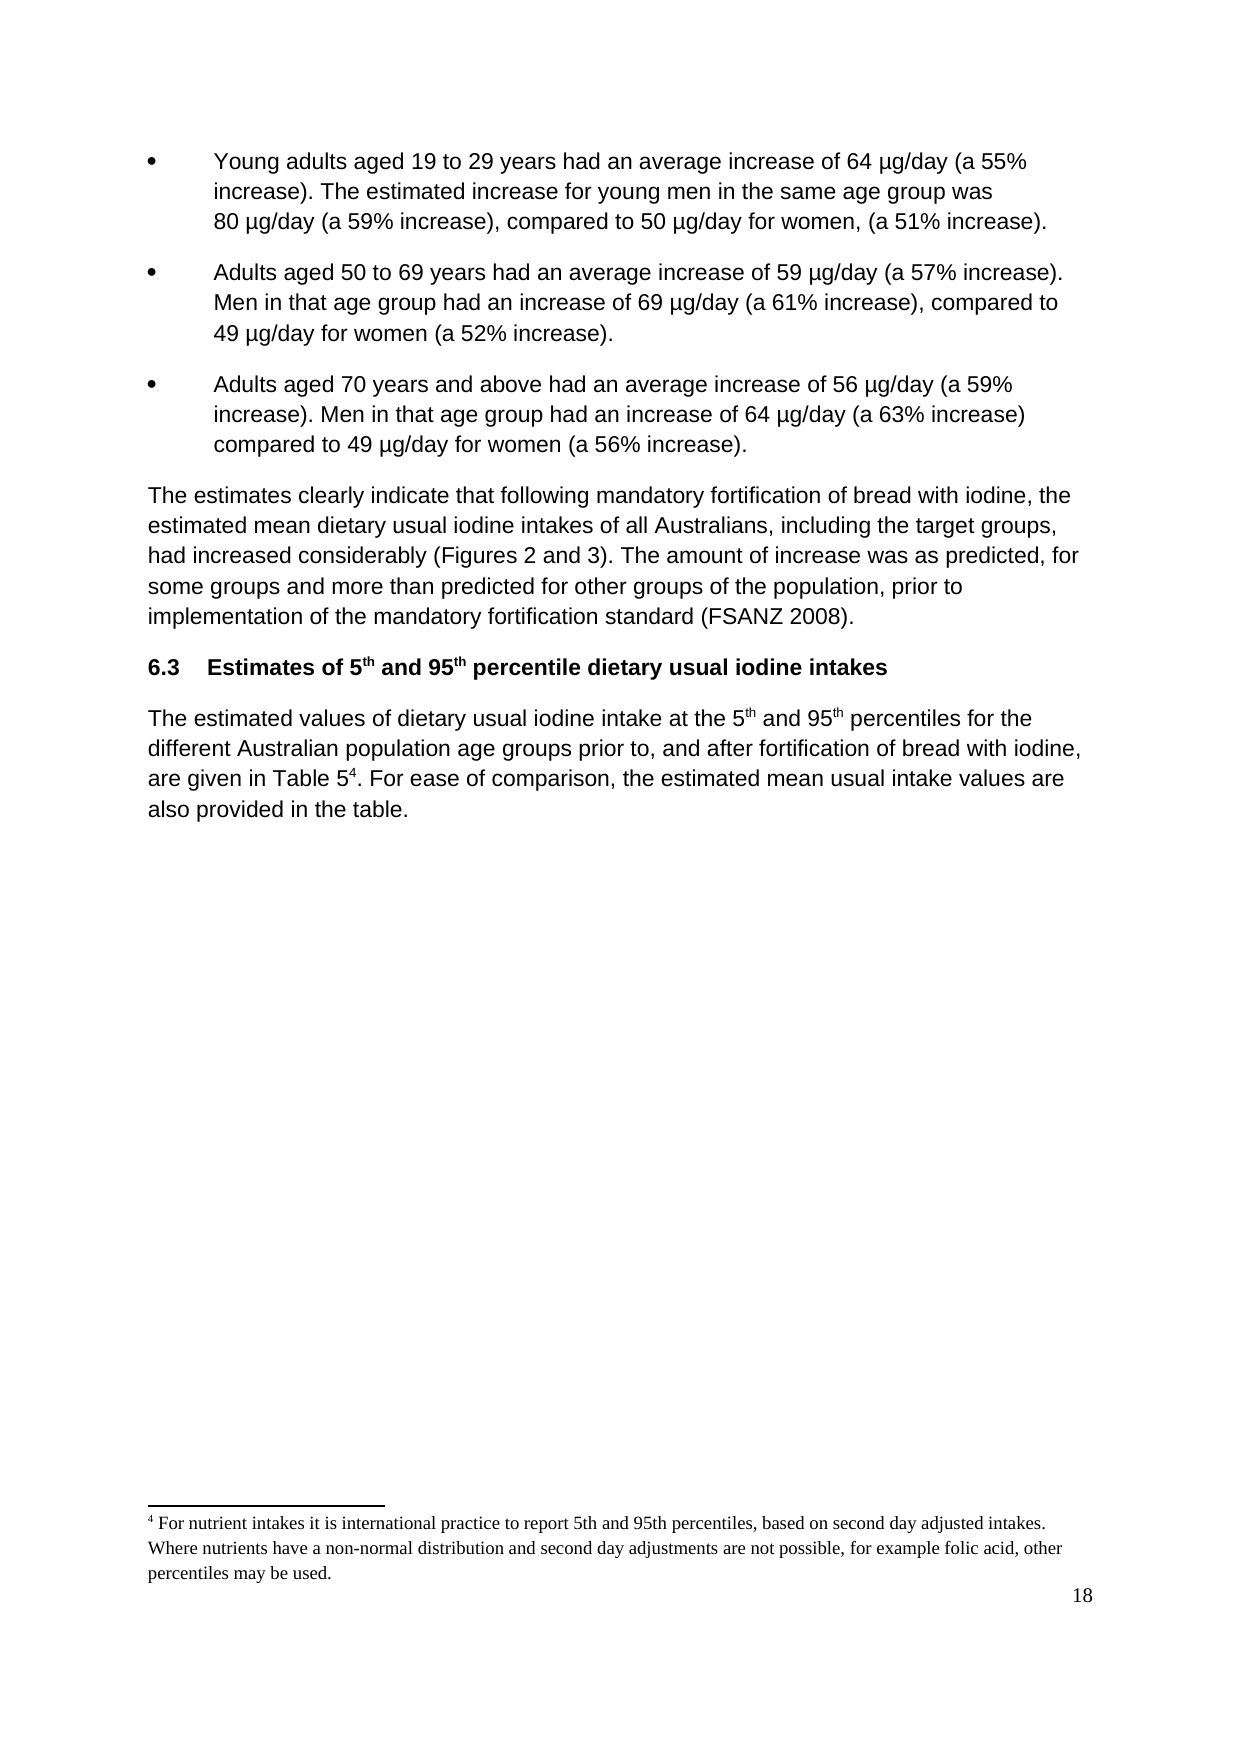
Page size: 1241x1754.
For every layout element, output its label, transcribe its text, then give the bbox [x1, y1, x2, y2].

list Young adults aged 19 to 29 years had an average increase of 64 µg/day (a 55% increase). The estimated increase for young men in the same age group was 80 µg/day (a 59% increase), compared to 50 µg/day for women, (a 51% increase). [148, 148, 1092, 234]
subtitle 6.3 Estimates of 5th and 95th percentile dietary usual iodine intakes [148, 654, 1092, 680]
text The estimates clearly indicate that following mandatory fortification of bread with iodine, the estimated mean dietary usual iodine intakes of all Australians, including the target groups, had increased considerably (Figures 2 and 3). The amount of increase was as predicted, for some groups and more than predicted for other groups of the population, prior to implementation of the mandatory fortification standard (FSANZ 2008). [148, 482, 1092, 629]
text The estimated values of dietary usual iodine intake at the 5th and 95th percentiles for the different Australian population age groups prior to, and after fortification of bread with iodine, are given in Table 5. For ease of comparison, the estimated mean usual intake values are also provided in the table. [148, 705, 1092, 822]
list Adults aged 50 to 69 years had an average increase of 59 µg/day (a 57% increase). Men in that age group had an increase of 69 µg/day (a 61% increase), compared to 49 µg/day for women (a 52% increase). [148, 259, 1092, 346]
list Adults aged 70 years and above had an average increase of 56 µg/day (a 59% increase). Men in that age group had an increase of 64 µg/day (a 63% increase) compared to 49 µg/day for women (a 56% increase). [148, 371, 1092, 457]
